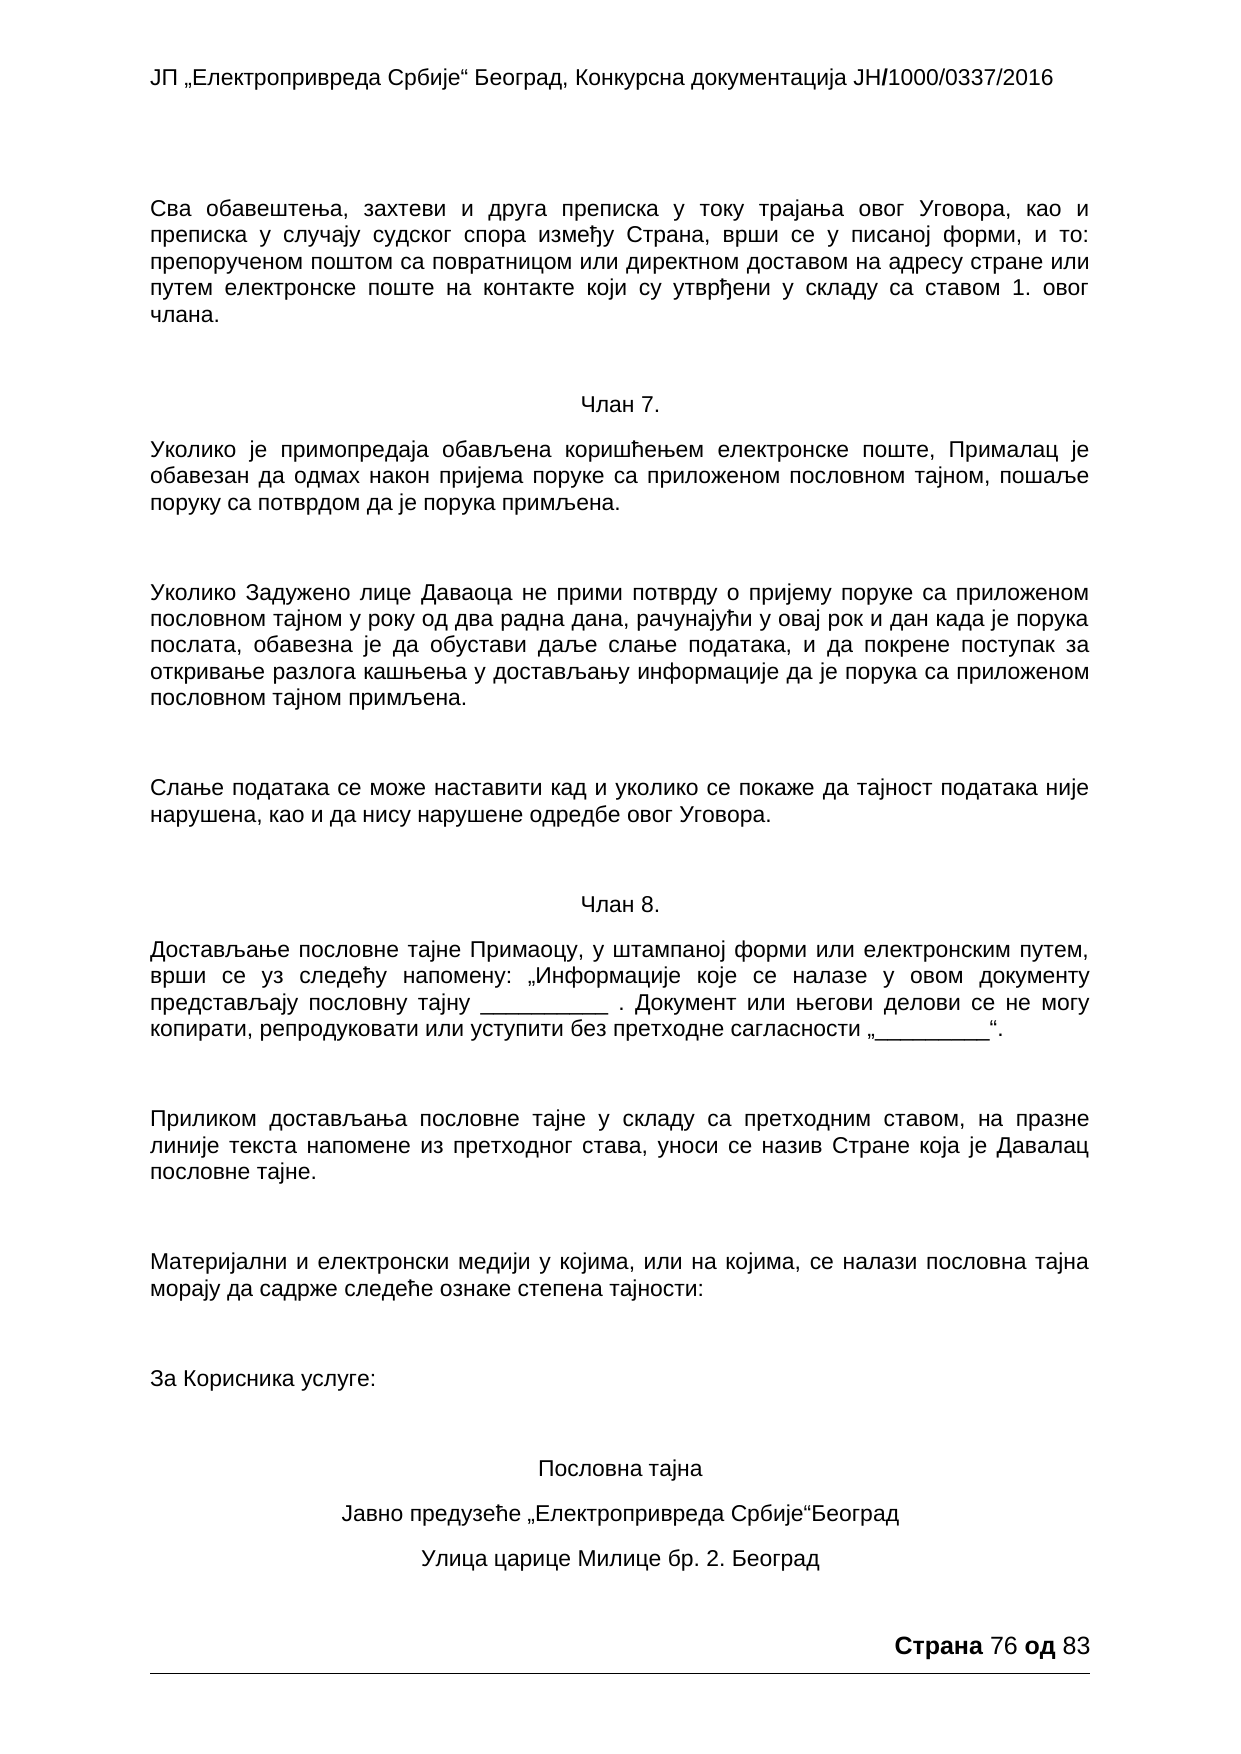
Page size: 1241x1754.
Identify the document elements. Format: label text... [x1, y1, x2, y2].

text Приликом достављања пословне тајне у складу са претходним ставом, на празне линије текста напомене из претходног става, уноси се назив Стране која је Давалац пословне тајне. [150, 1105, 1090, 1184]
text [150, 1500, 1090, 1526]
text Уколико Задужено лице Даваоца не прими потврду о пријему поруке са приложеном пословном тајном у року од два радна дана, рачунајући у овај рок и дан када је порука послата, обавезна је да обустави даље слање података, и да покрене поступак за откривање разлога кашњења у достављању информације да је порука са приложеном пословном тајном примљена. [150, 579, 1090, 711]
text Достављање пословне тајне Примаоцу, у штампаној форми или електронским путем, врши се уз следећу напомену: „Информације које се налазе у овом документу представљају пословну тајну __________ . Документ или његови делови се не могу копирати, репродуковати или уступити без претходне сагласности „_________“. [150, 936, 1090, 1041]
text Члан 8. [150, 891, 1090, 917]
text Пословна тајна [150, 1455, 1090, 1481]
text Уколико је примопредаја обављена коришћењем електронске поште, Прималац је обавезан да одмах након пријема поруке са приложеном пословном тајном, пошаље поруку са потврдом да је порука примљена. [150, 436, 1090, 515]
text Слање података се може наставити кад и уколико се покаже да тајност података није нарушена, као и да нису нарушене одредбе овог Уговора. [150, 774, 1090, 827]
text Члан 7. [150, 391, 1090, 417]
text Улица царице Милице бр. 2. Београд [150, 1545, 1090, 1572]
text За Корисника услуге: [150, 1365, 1090, 1391]
text Сва обавештења, захтеви и друга преписка у току трајања овог Уговора, као и преписка у случају судског спора између Страна, врши се у писаној форми, и то: препорученом поштом са повратницом или директном доставом на адресу стране или путем електронске поште на контакте који су утврђени у складу са ставом 1. овог члана. [150, 195, 1090, 327]
text Материјални и електронски медији у којима, или на којима, се налази пословна тајна морају да садрже следеће ознаке степена тајности: [150, 1248, 1090, 1301]
